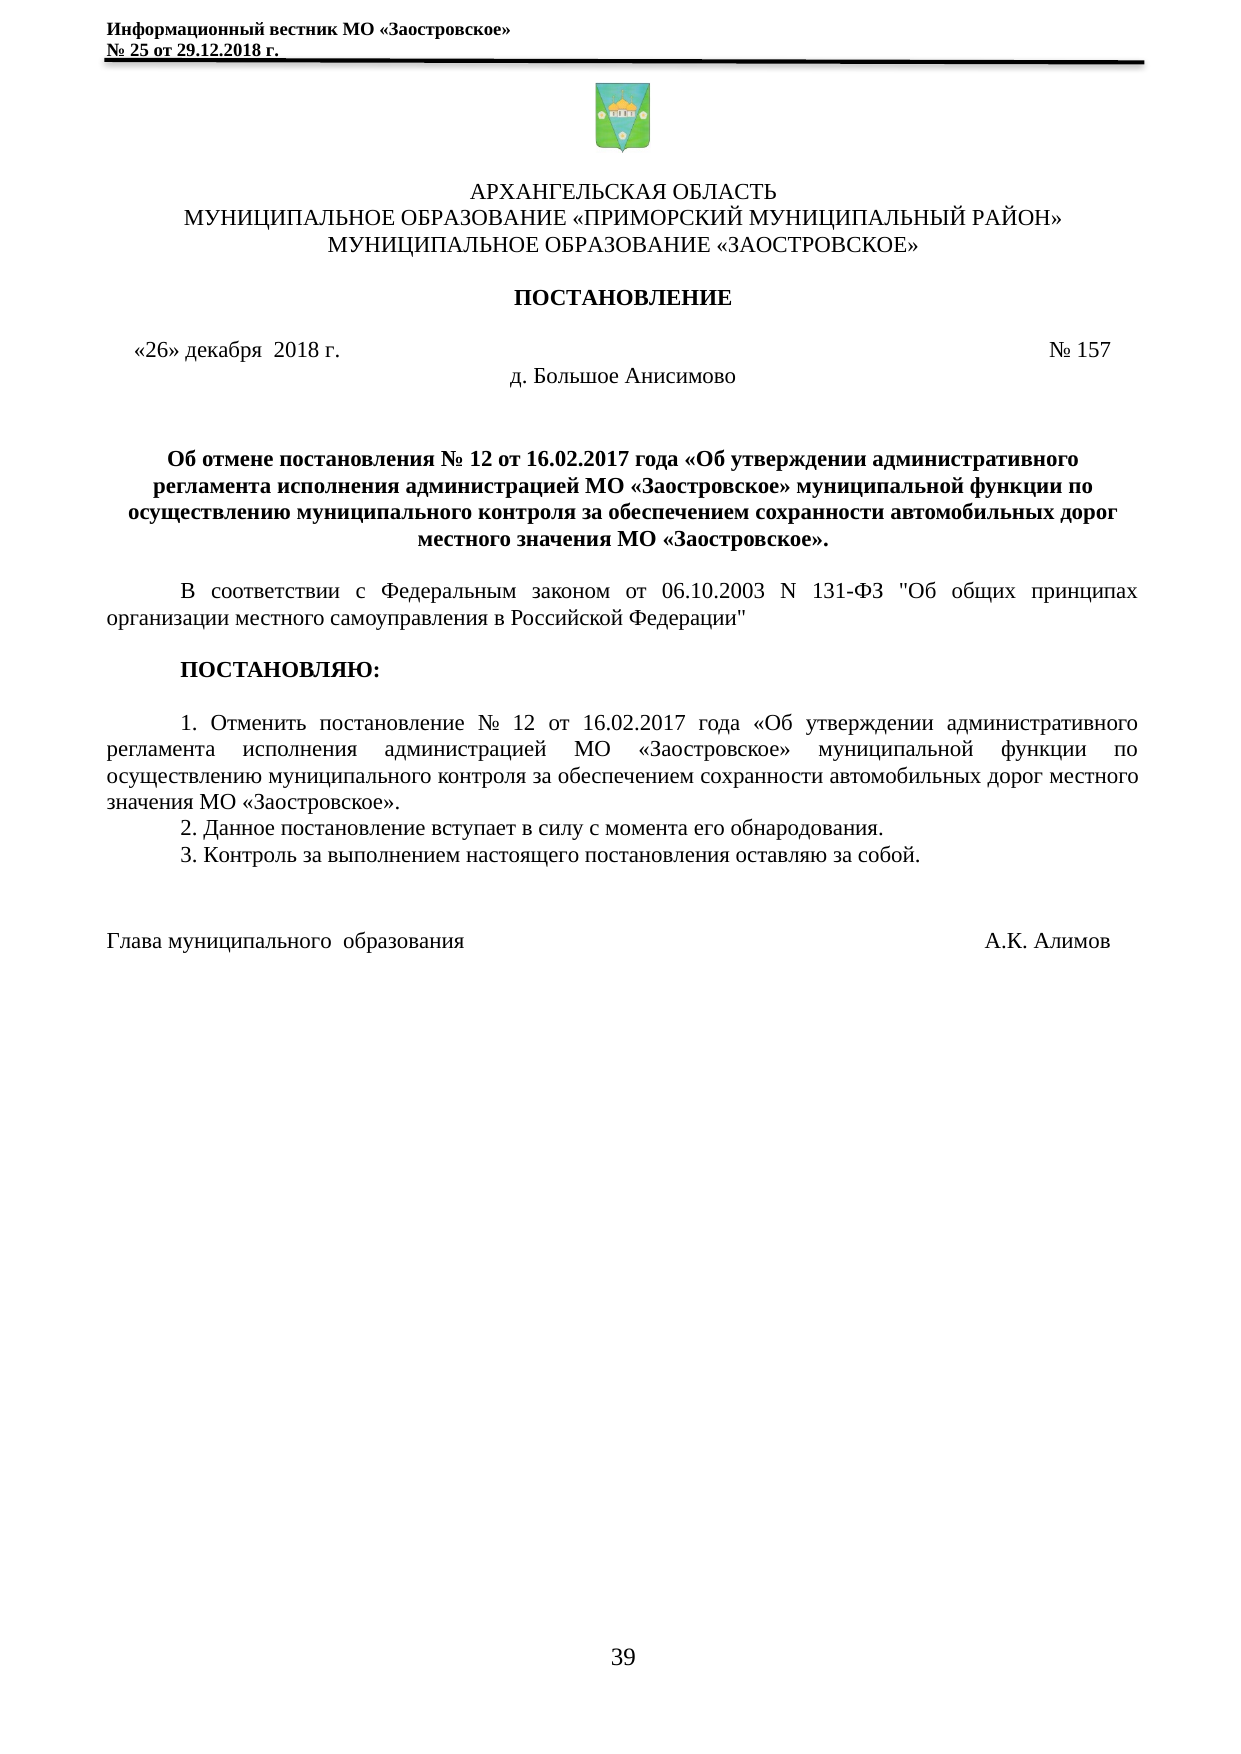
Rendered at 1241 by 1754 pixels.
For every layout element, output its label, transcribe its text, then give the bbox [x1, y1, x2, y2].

text МУНИЦИПАЛЬНОЕ ОБРАЗОВАНИЕ «ЗАОСТРОВСКОЕ» [106, 231, 1140, 257]
picture [595, 82, 651, 153]
text Глава муниципального образования А.К. Алимов [106, 928, 1140, 954]
text ПОСТАНОВЛЯЮ: [106, 656, 1140, 683]
text Об отмене постановления № 12 от 16.02.2017 года «Об утверждении административного регламента исполнения администрацией МО «Заостровское» муниципальной функции по осуществлению муниципального контроля за обеспечением сохранности автомобильных дорог местного значения МО «Заостровское». [106, 446, 1140, 551]
text 3. Контроль за выполнением настоящего постановления оставляю за собой. [106, 841, 1140, 867]
text 2. Данное постановление вступает в силу с момента его обнародования. [106, 814, 1140, 841]
text АРХАНГЕЛЬСКАЯ ОБЛАСТЬ [106, 178, 1140, 204]
text 1. Отменить постановление № 12 от 16.02.2017 года «Об утверждении административного регламента исполнения администрацией МО «Заостровское» муниципальной функции по осуществлению муниципального контроля за обеспечением сохранности автомобильных дорог местного значения МО «Заостровское». [106, 709, 1140, 814]
text ПОСТАНОВЛЕНИЕ [106, 283, 1140, 310]
text МУНИЦИПАЛЬНОЕ ОБРАЗОВАНИЕ «ПРИМОРСКИЙ МУНИЦИПАЛЬНЫЙ РАЙОН» [106, 204, 1140, 231]
text «26» декабря 2018 г. № 157 д. Большое Анисимово [106, 336, 1140, 389]
text В соответствии с Федеральным законом от 06.10.2003 N 131-ФЗ "Об общих принципах организации местного самоуправления в Российской Федерации" [106, 577, 1140, 630]
